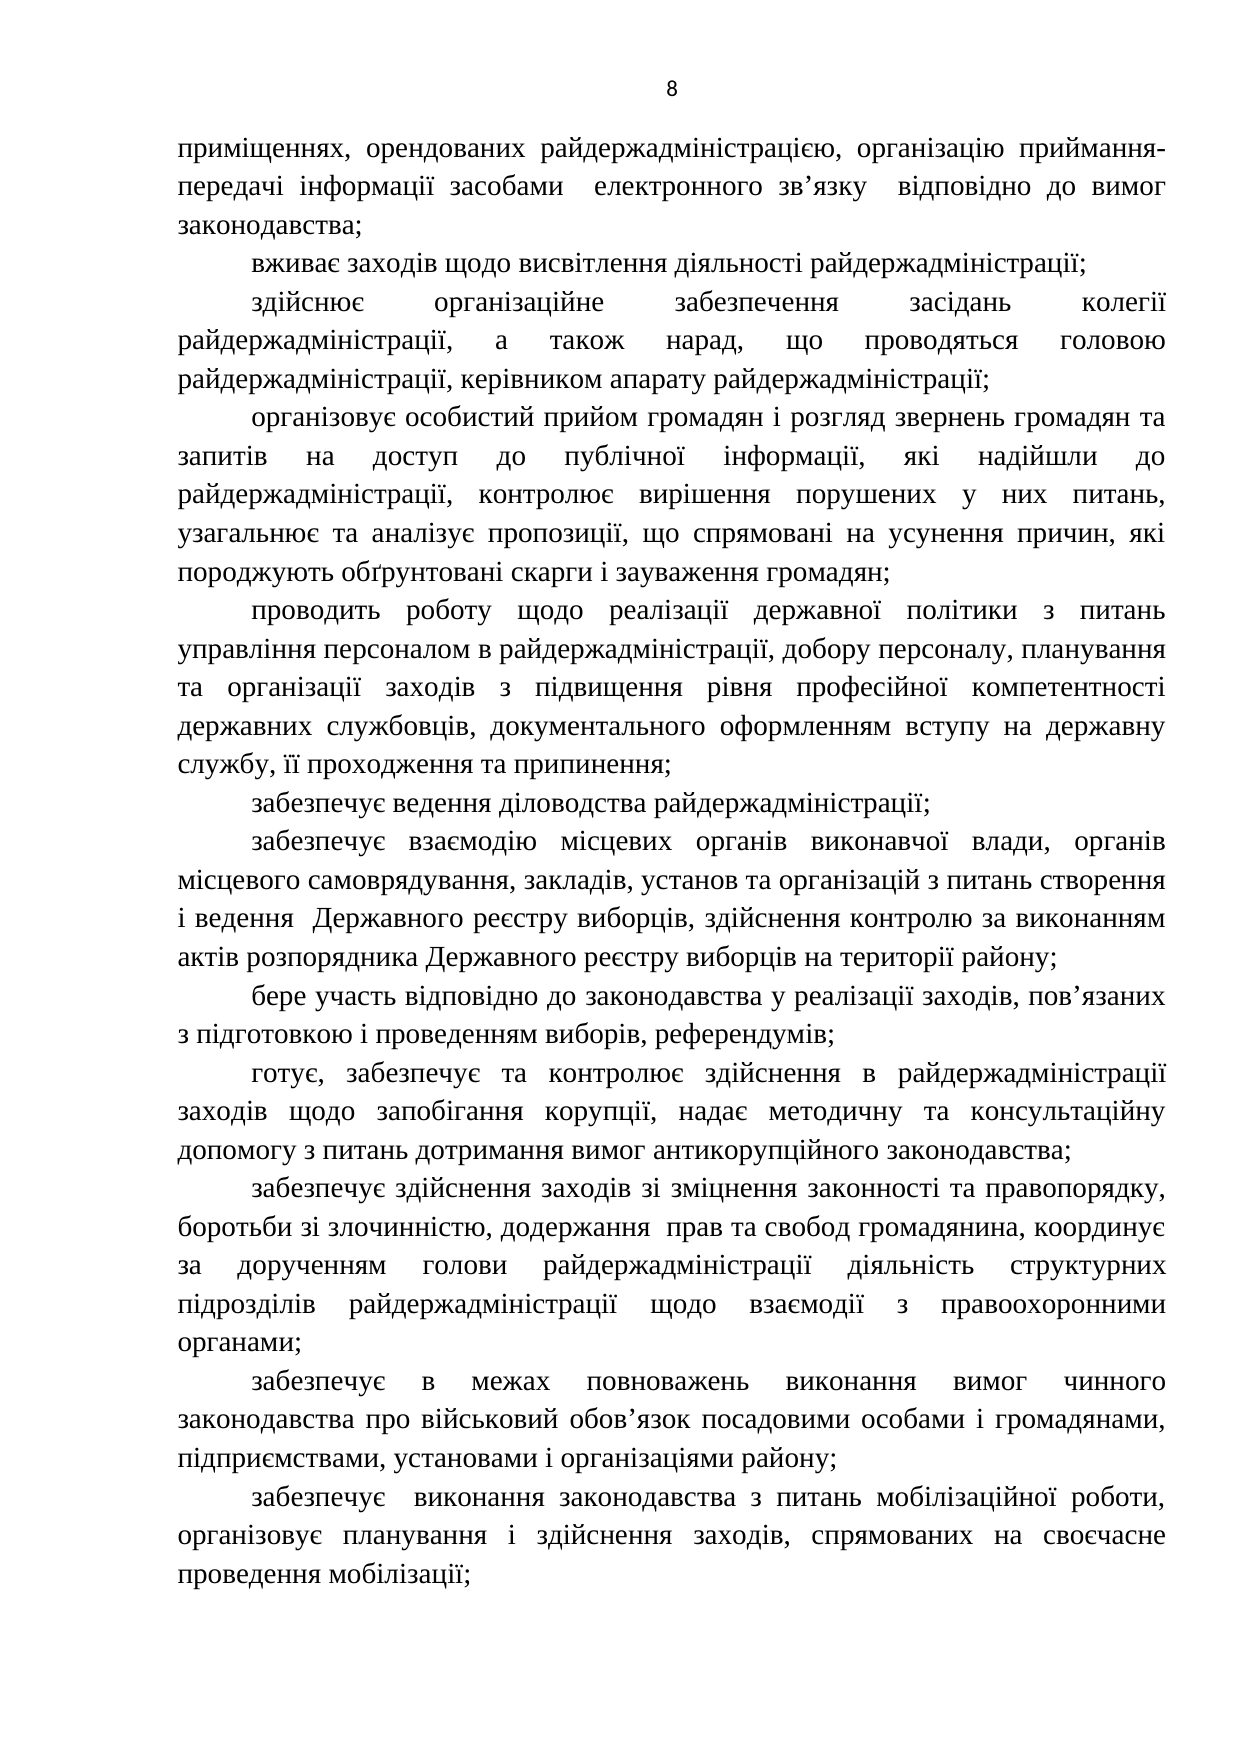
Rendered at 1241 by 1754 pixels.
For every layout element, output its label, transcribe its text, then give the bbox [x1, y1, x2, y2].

text проводить роботу щодо реалізації державної політики з питань управління персоналом в райдержадміністрації, добору персоналу, планування та організації заходів з підвищення рівня професійної компетентності державних службовців, документального оформленням вступу на державну службу, її проходження та припинення; [177, 592, 1167, 780]
text забезпечує ведення діловодства райдержадміністрації; [177, 785, 1167, 818]
text організовує особистий прийом громадян і розгляд звернень громадян та запитів на доступ до публічної інформації, які надійшли до райдержадміністрації, контролює вирішення порушених у них питань, узагальнює та аналізує пропозиції, що спрямовані на усунення причин, які породжують обґрунтовані скарги і зауваження громадян; [177, 399, 1167, 587]
text здійснює організаційне забезпечення засідань колегії райдержадміністрації, а також нарад, що проводяться головою райдержадміністрації, керівником апарату райдержадміністрації; [177, 284, 1167, 394]
text бере участь відповідно до законодавства у реалізації заходів, пов’язаних з підготовкою і проведенням виборів, референдумів; [177, 978, 1167, 1050]
text забезпечує виконання законодавства з питань мобілізаційної роботи, організовує планування і здійснення заходів, спрямованих на своєчасне проведення мобілізації; [177, 1479, 1167, 1589]
text забезпечує в межах повноважень виконання вимог чинного законодавства про військовий обов’язок посадовими особами і громадянами, підприємствами, установами і організаціями району; [177, 1363, 1167, 1474]
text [177, 130, 1167, 240]
text готує, забезпечує та контролює здійснення в райдержадміністрації заходів щодо запобігання корупції, надає методичну та консультаційну допомогу з питань дотримання вимог антикорупційного законодавства; [177, 1055, 1167, 1165]
text вживає заходів щодо висвітлення діяльності райдержадміністрації; [177, 245, 1167, 279]
text забезпечує взаємодію місцевих органів виконавчої влади, органів місцевого самоврядування, закладів, установ та організацій з питань створення і ведення Державного реєстру виборців, здійснення контролю за виконанням актів розпорядника Державного реєстру виборців на території району; [177, 823, 1167, 973]
text забезпечує здійснення заходів зі зміцнення законності та правопорядку, боротьби зі злочинністю, додержання прав та свобод громадянина, координує за дорученням голови райдержадміністрації діяльність структурних підрозділів райдержадміністрації щодо взаємодії з правоохоронними органами; [177, 1170, 1167, 1358]
